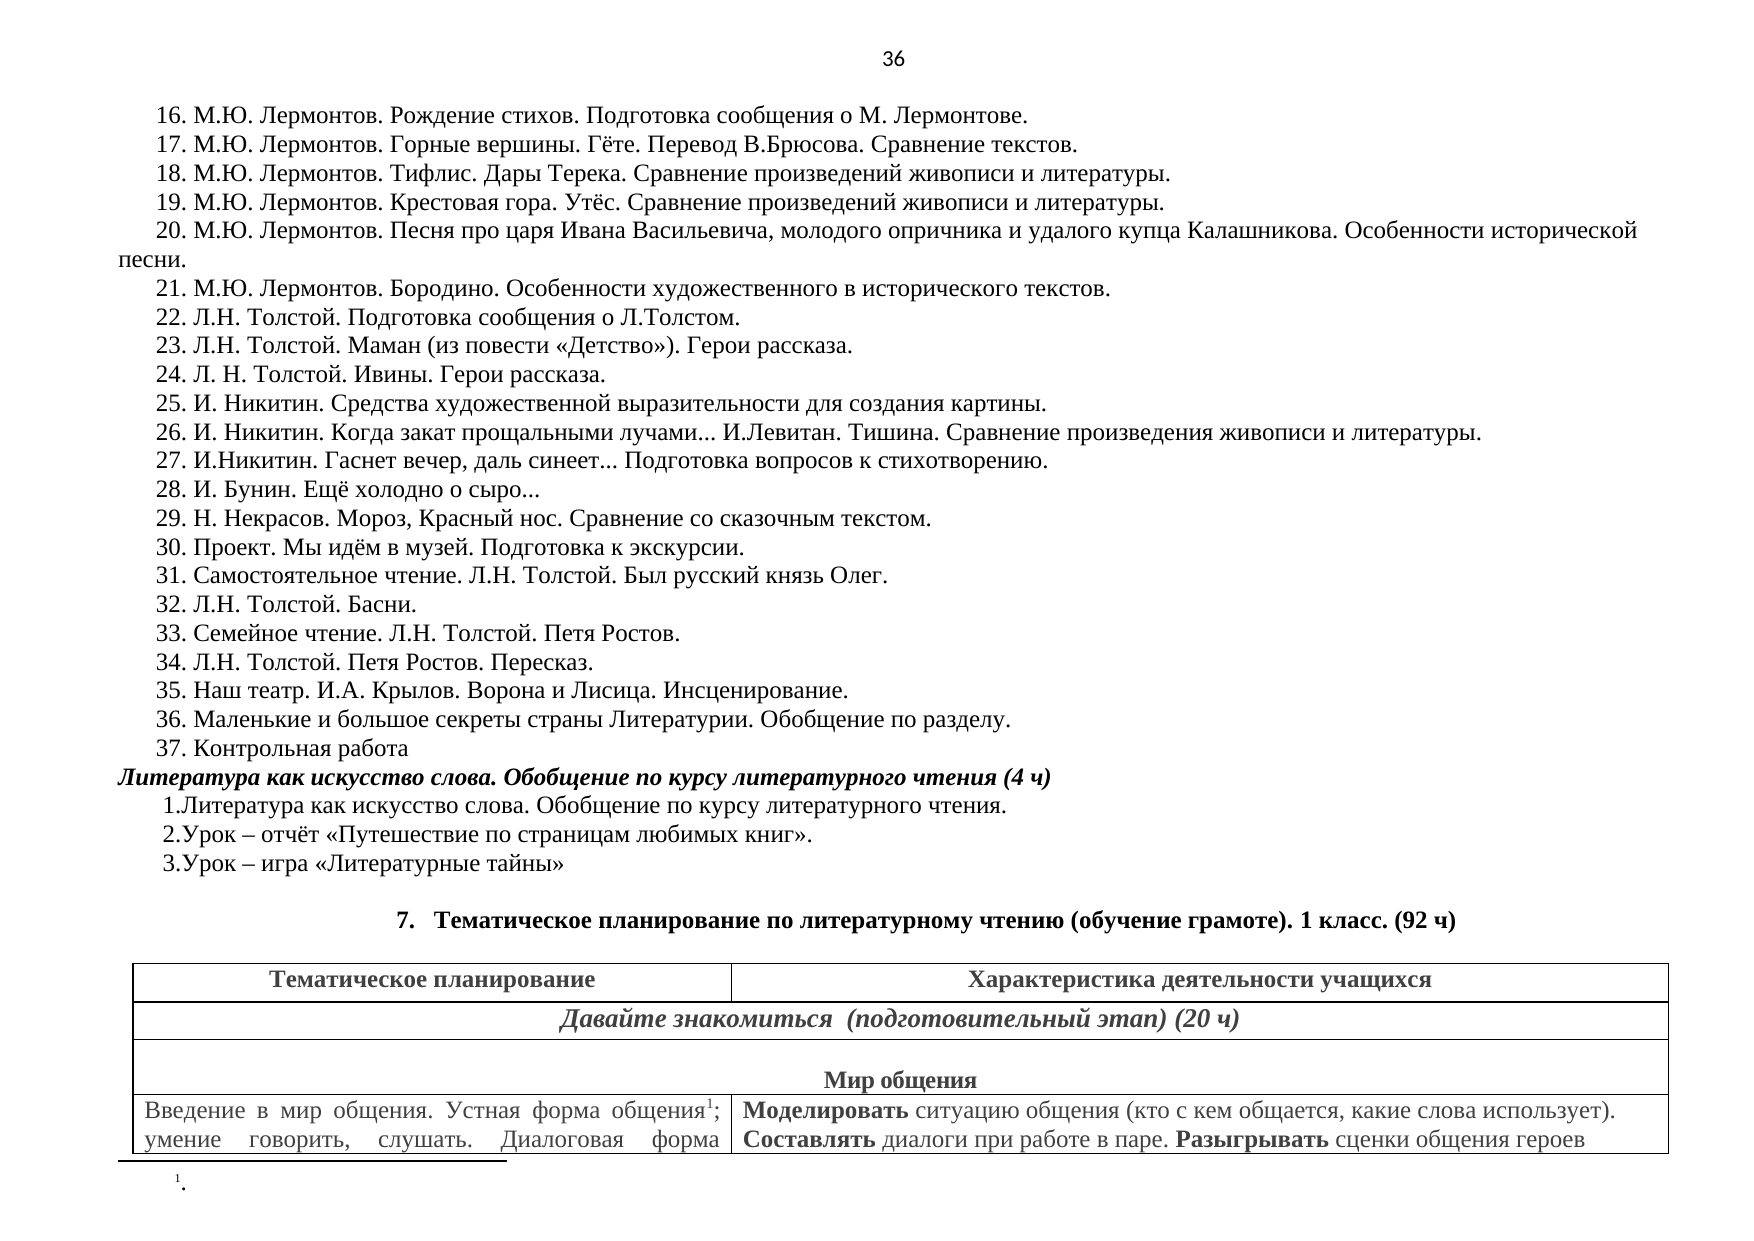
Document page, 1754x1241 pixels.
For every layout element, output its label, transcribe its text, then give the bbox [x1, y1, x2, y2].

text 35. Наш театр. И.А. Крылов. Ворона и Лисица. Инсценирование. [118, 675, 1668, 704]
text .Ю. Лермонтов. Тифлис. Дары Терека. Сравнение произведений живописи и литературы. [118, 158, 1668, 187]
text 33. Семейное чтение. Л.Н. Толстой. Петя Ростов. [118, 618, 1668, 647]
text .Н. Толстой. Подготовка сообщения о Л.Толстом. [118, 302, 1668, 330]
text .Н. Толстой. Маман (из повести «Детство»). Герои рассказа. [118, 330, 1668, 359]
text .Ю. Лермонтов. Крестовая гора. Утёс. Сравнение произведений живописи и литературы. [118, 187, 1668, 215]
text .Ю. Лермонтов. Песня про царя Ивана Васильевича, молодого опричника и удалого купца Калашникова. Особенности исторической песни. [118, 215, 1668, 273]
text Литература как искусство слова. Обобщение по курсу литературного чтения (4 ч) [118, 762, 1668, 790]
text 25. И. Никитин. Средства художественной выразительности для создания картины. [118, 388, 1668, 417]
text 26. И. Никитин. Когда закат прощальными лучами... И.Левитан. Тишина. Сравнение произведения живописи и литературы. [118, 417, 1668, 445]
table_cell Мир общения [134, 1040, 1668, 1094]
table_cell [732, 1095, 1668, 1153]
text 31. Самостоятельное чтение. Л.Н. Толстой. Был русский князь Олег. [118, 560, 1668, 589]
text 36. Маленькие и большое секреты страны Литературии. Обобщение по разделу. [118, 704, 1668, 733]
text 29. Н. Некрасов. Мороз, Красный нос. Сравнение со сказочным текстом. [118, 503, 1668, 532]
table_cell Давайте знакомиться (подготовительный этап) (20 ч) [134, 1003, 1668, 1039]
text .Ю. Лермонтов. Бородино. Особенности художественного в исторического текстов. [118, 273, 1668, 302]
text 30. Проект. Мы идём в музей. Подготовка к экскурсии. [118, 532, 1668, 560]
text 28. И. Бунин. Ещё холодно о сыро... [118, 474, 1668, 503]
list 1.Литература как искусство слова. Обобщение по курсу литературного чтения. [118, 790, 1668, 819]
text .Ю. Лермонтов. Горные вершины. Гёте. Перевод В.Брюсова. Сравнение текстов. [118, 129, 1668, 158]
text . Н. Толстой. Ивины. Герои рассказа. [118, 359, 1668, 388]
list 3.Урок – игра «Литературные тайны» [118, 848, 1668, 877]
list 2.Урок – отчёт «Путешествие по страницам любимых книг». [118, 819, 1668, 848]
table_header Тематическое планирование [134, 964, 731, 1001]
list Тематическое планирование по литературному чтению (обучение грамоте). 1 класс. (92 ч) [184, 905, 1668, 934]
text .Н. Толстой. Петя Ростов. Пересказ. [118, 647, 1668, 675]
text .Н. Толстой. Басни. [118, 589, 1668, 618]
text 27. И.Никитин. Гаснет вечер, даль синеет... Подготовка вопросов к стихотворению. [118, 445, 1668, 474]
text 37. Контрольная работа [118, 733, 1668, 762]
text .Ю. Лермонтов. Рождение стихов. Подготовка сообщения о М. Лермонтове. [118, 100, 1668, 129]
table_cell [134, 1095, 731, 1153]
table_header Характеристика деятельности учащихся [732, 964, 1668, 1001]
